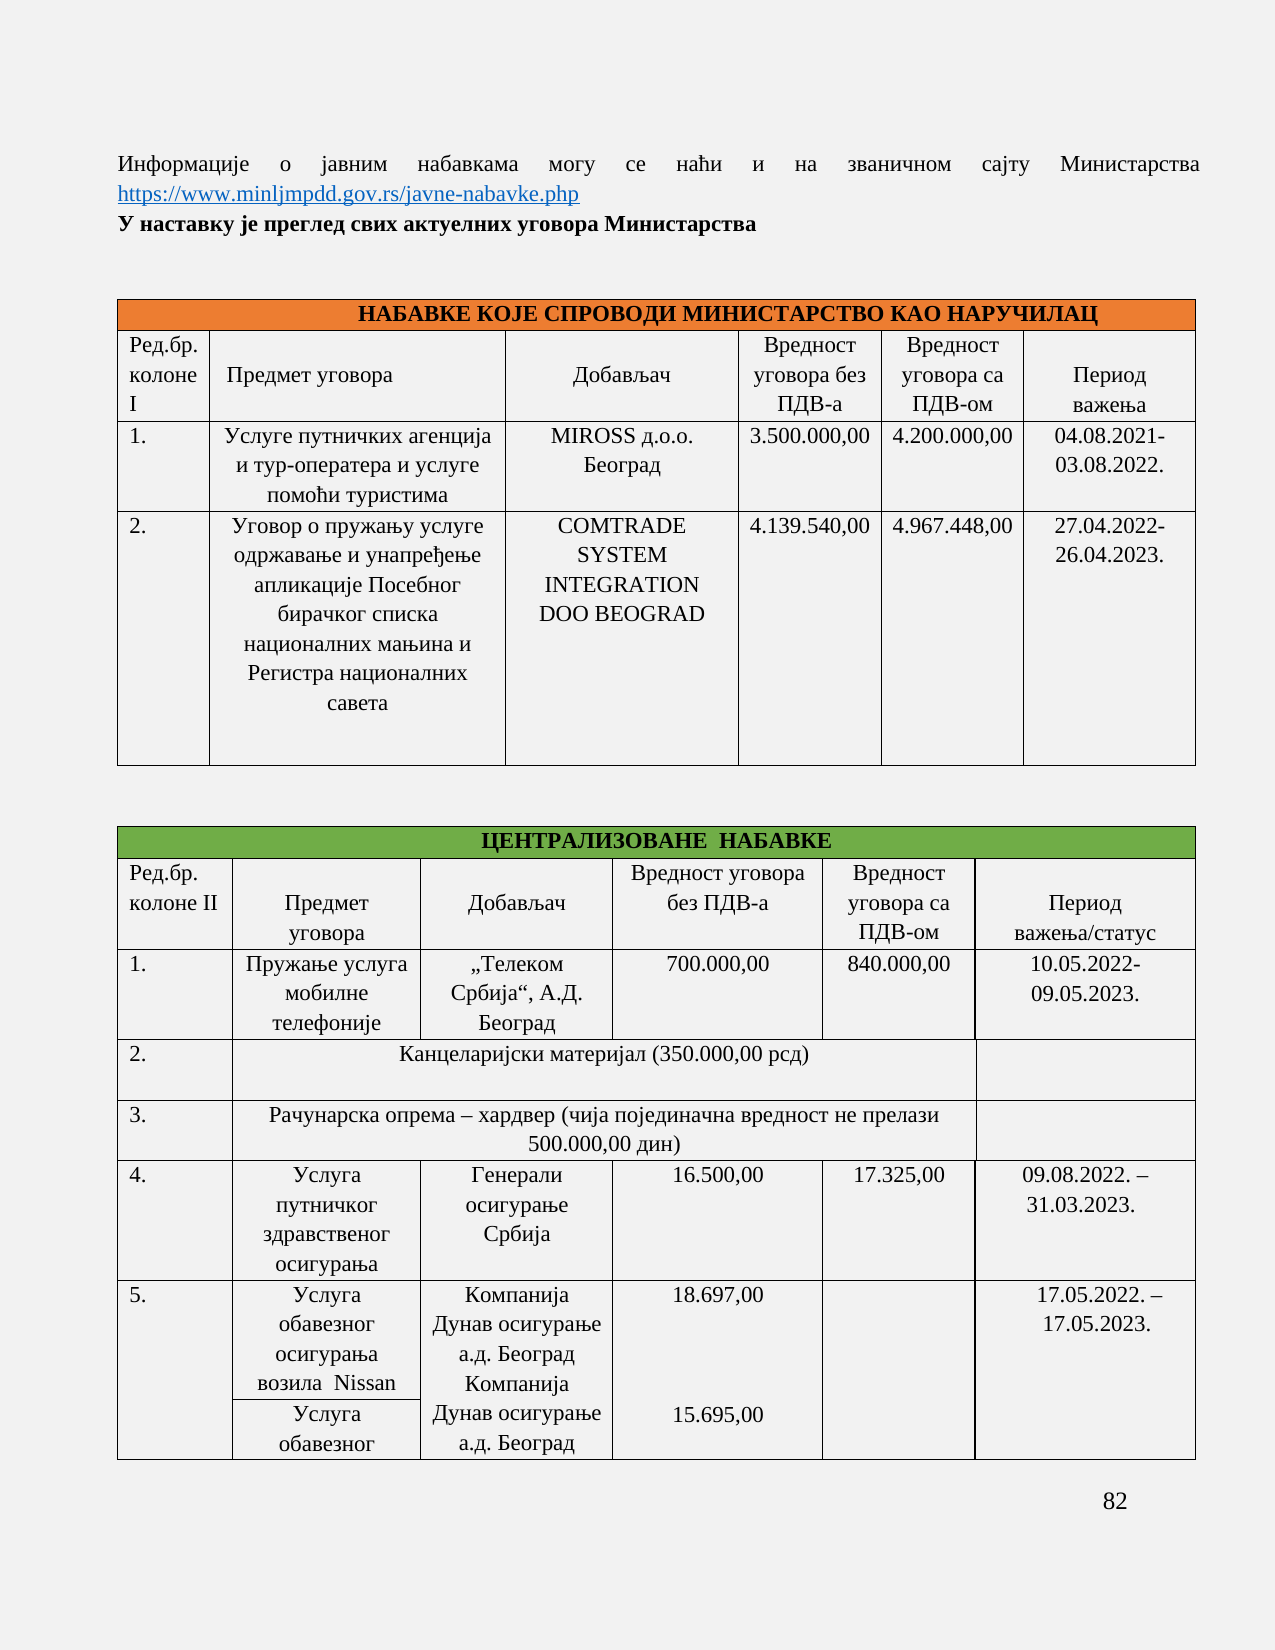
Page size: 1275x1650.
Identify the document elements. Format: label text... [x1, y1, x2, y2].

table_header НАБАВКЕ КОЈЕ СПРОВОДИ МИНИСТАРСТВО КАО НАРУЧИЛАЦ [118, 300, 1195, 330]
table_cell 27.04.2022-26.04.2023. [1024, 512, 1195, 765]
table_cell Добављач [506, 331, 738, 421]
table_cell Уговор о пружању услуге одржавање и унапређење апликације Посебног бирачког списка националних мањина и Регистра националних савета [210, 512, 505, 765]
table_cell [977, 1101, 1195, 1160]
text Информације о јавним набавкама могу се наћи и на званичном сајту Министарства https://www.minljmpdd.gov.rs/javne-nabavke.php [117, 150, 1201, 206]
table_cell 3. [118, 1101, 232, 1160]
table_cell Период важења/статус [976, 859, 1195, 948]
table_cell MIROSS д.о.о. Београд [506, 422, 738, 511]
table_cell „Телеком Србија“, А.Д. Београд [421, 950, 612, 1038]
table_cell Вредност уговора са ПДВ-ом [882, 331, 1023, 421]
table_cell 840.000,00 [823, 950, 974, 1038]
table_cell [823, 1281, 974, 1458]
table_cell 3.500.000,00 [739, 422, 881, 511]
table_cell Период важења [1024, 331, 1195, 421]
table_header ЦЕНТРАЛИЗОВАНЕ НАБАВКЕ [118, 827, 1195, 858]
table_cell Компанија Дунав осигурање а.д. Београд Компанија Дунав осигурање а.д. Београд [421, 1281, 612, 1458]
table_cell 09.08.2022. – 31.03.2023. [976, 1161, 1195, 1279]
table_cell 16.500,00 [613, 1161, 822, 1279]
table_cell [977, 1040, 1195, 1099]
table_cell Пружање услуга мобилне телефоније [233, 950, 420, 1038]
table_cell 700.000,00 [613, 950, 822, 1038]
text У наставку је преглед свих актуелних уговора Министарства [117, 209, 1201, 265]
table_cell Предмет уговора [210, 331, 505, 421]
table_cell Добављач [421, 859, 612, 948]
table_cell Ред.бр. колоне I [118, 331, 209, 421]
table_cell 4.200.000,00 [882, 422, 1023, 511]
table_cell 4.139.540,00 [739, 512, 881, 765]
table_cell 4.967.448,00 [882, 512, 1023, 765]
table_cell 1. [118, 950, 232, 1038]
table_cell Вредност уговора са ПДВ-ом [823, 859, 974, 948]
table_cell Рачунарска опрема – хардвер (чија појединачна вредност не прелази 500.000,00 дин) [233, 1101, 976, 1160]
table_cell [233, 1400, 420, 1458]
table_cell 04.08.2021-03.08.2022. [1024, 422, 1195, 511]
table_cell 1. [118, 422, 209, 511]
table_cell COMTRADE SYSTEM INTEGRATION DOO BEOGRAD [506, 512, 738, 765]
table_cell Предмет уговора [233, 859, 420, 948]
table_cell 5. [118, 1281, 232, 1458]
table_cell Ред.бр. колоне II [118, 859, 232, 948]
table_cell Услуга путничког здравственог осигурања [233, 1161, 420, 1279]
table_cell Услуге путничких агенција и тур-оператера и услуге помоћи туристима [210, 422, 505, 511]
table_cell 17.325,00 [823, 1161, 974, 1279]
table_cell 18.697,00 15.695,00 [613, 1281, 822, 1458]
table_cell 2. [118, 1040, 232, 1099]
table_cell Услуга обавезног осигурања возила Nissan [233, 1281, 420, 1399]
table_cell Вредност уговора без ПДВ-а [739, 331, 881, 421]
table_cell – [976, 1281, 1195, 1458]
table_cell Канцеларијски материјал (350.000,00 рсд) [233, 1040, 976, 1099]
table_cell 4. [118, 1161, 232, 1279]
table_cell Вредност уговора без ПДВ-а [613, 859, 822, 948]
table_cell Генерали осигурање Србија [421, 1161, 612, 1279]
table_cell 2. [118, 512, 209, 765]
table_cell 10.05.2022- 09.05.2023. [976, 950, 1195, 1038]
